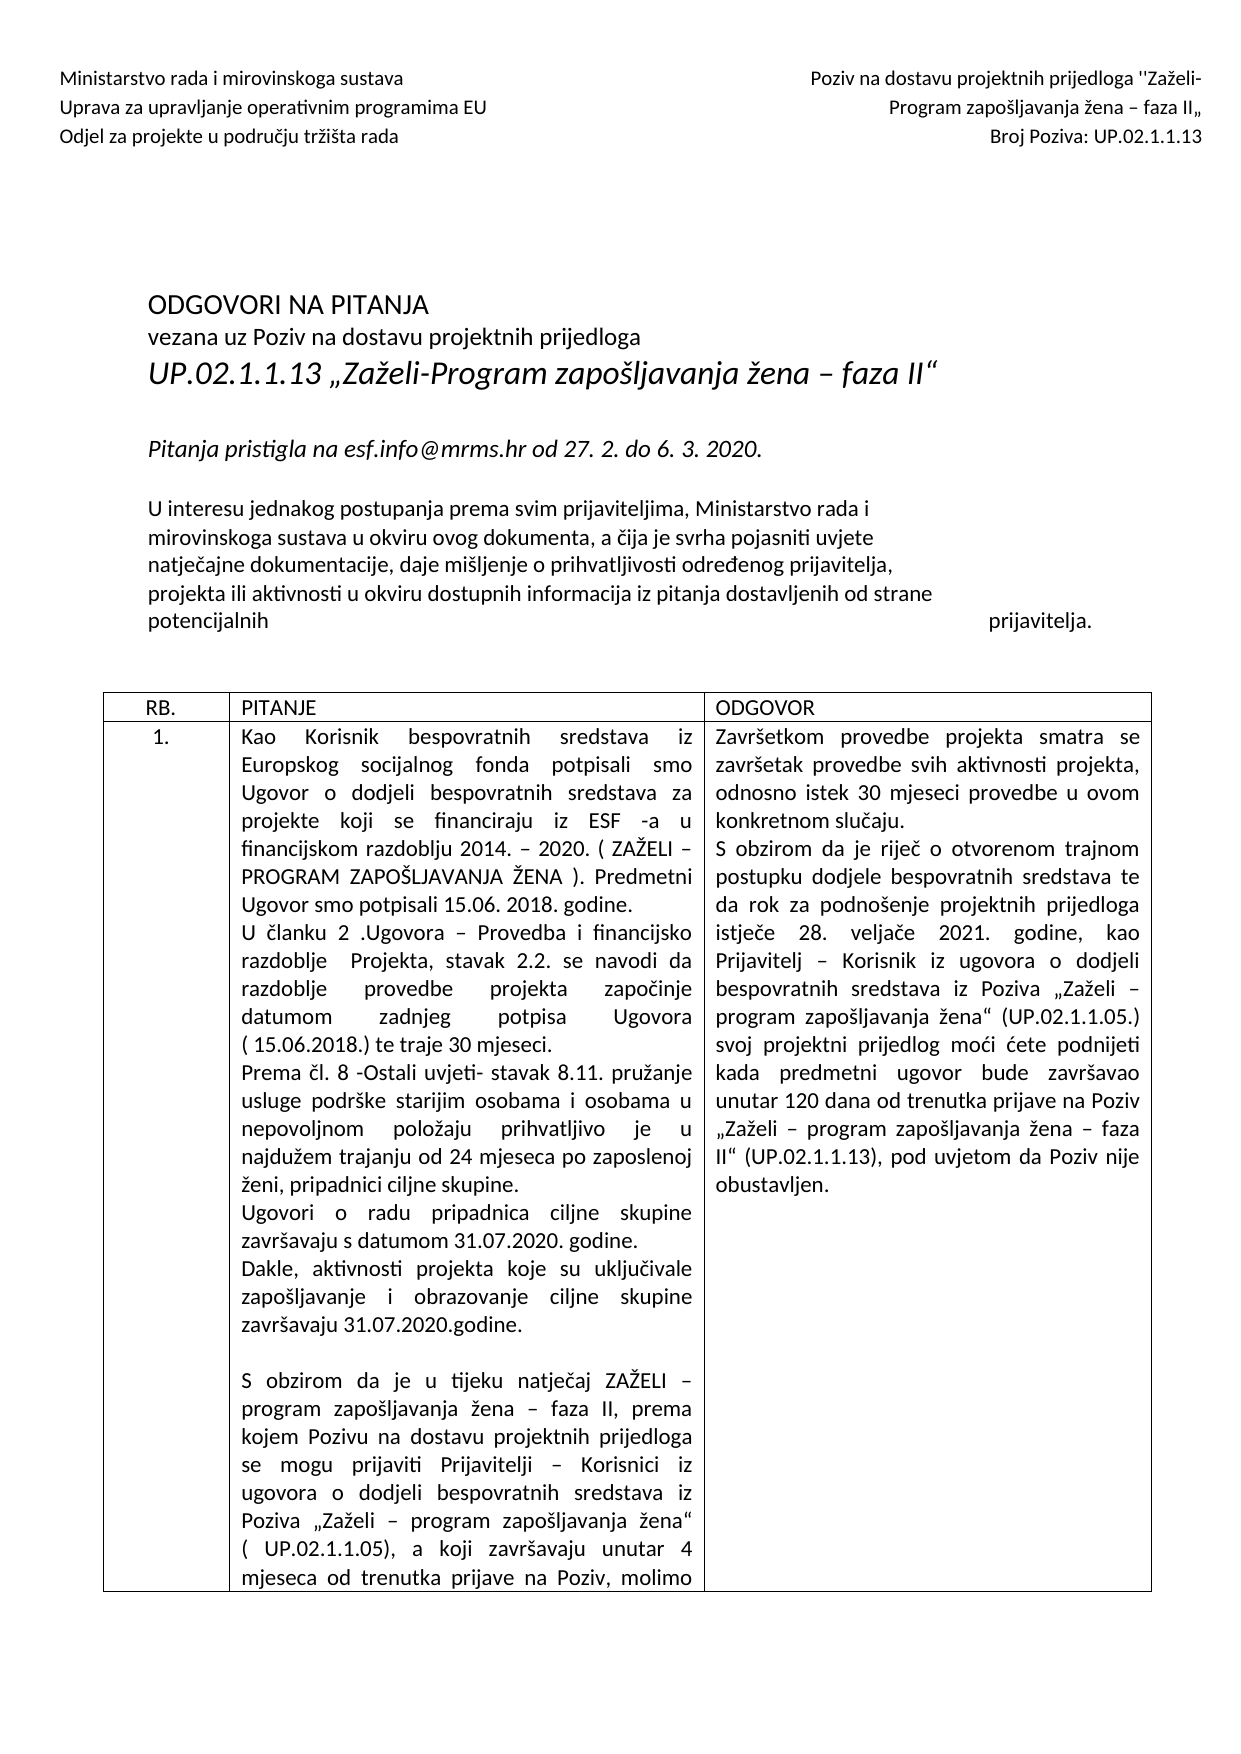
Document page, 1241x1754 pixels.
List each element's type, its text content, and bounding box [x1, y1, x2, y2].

table_cell [104, 722, 229, 1591]
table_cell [230, 722, 704, 1591]
table_header ODGOVOR [705, 693, 1151, 721]
text U interesu jednakog postupanja prema svim prijaviteljima, Ministarstvo rada i [148, 494, 1093, 523]
table_header RB. [104, 693, 229, 721]
text projekta ili aktivnosti u okviru dostupnih informacija iz pitanja dostavljenih od strane [148, 579, 1093, 607]
text Pitanja pristigla na esf.info@mrms.hr od 27. 2. do 6. 3. 2020. [148, 433, 1093, 464]
text potencijalnih prijavitelja. [148, 607, 1093, 667]
text natječajne dokumentacije, daje mišljenje o prihvatljivosti određenog prijavitelja, [148, 551, 1093, 579]
text mirovinskoga sustava u okviru ovog dokumenta, a čija je svrha pojasniti uvjete [148, 523, 1093, 551]
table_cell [705, 722, 1151, 1591]
table_header PITANJE [230, 693, 704, 721]
text UP.02.1.1.13 „Zaželi-Program zapošljavanja žena – faza II“ [148, 352, 1093, 393]
text ODGOVORI NA PITANJA [148, 286, 1093, 322]
text vezana uz Poziv na dostavu projektnih prijedloga [148, 322, 1093, 352]
